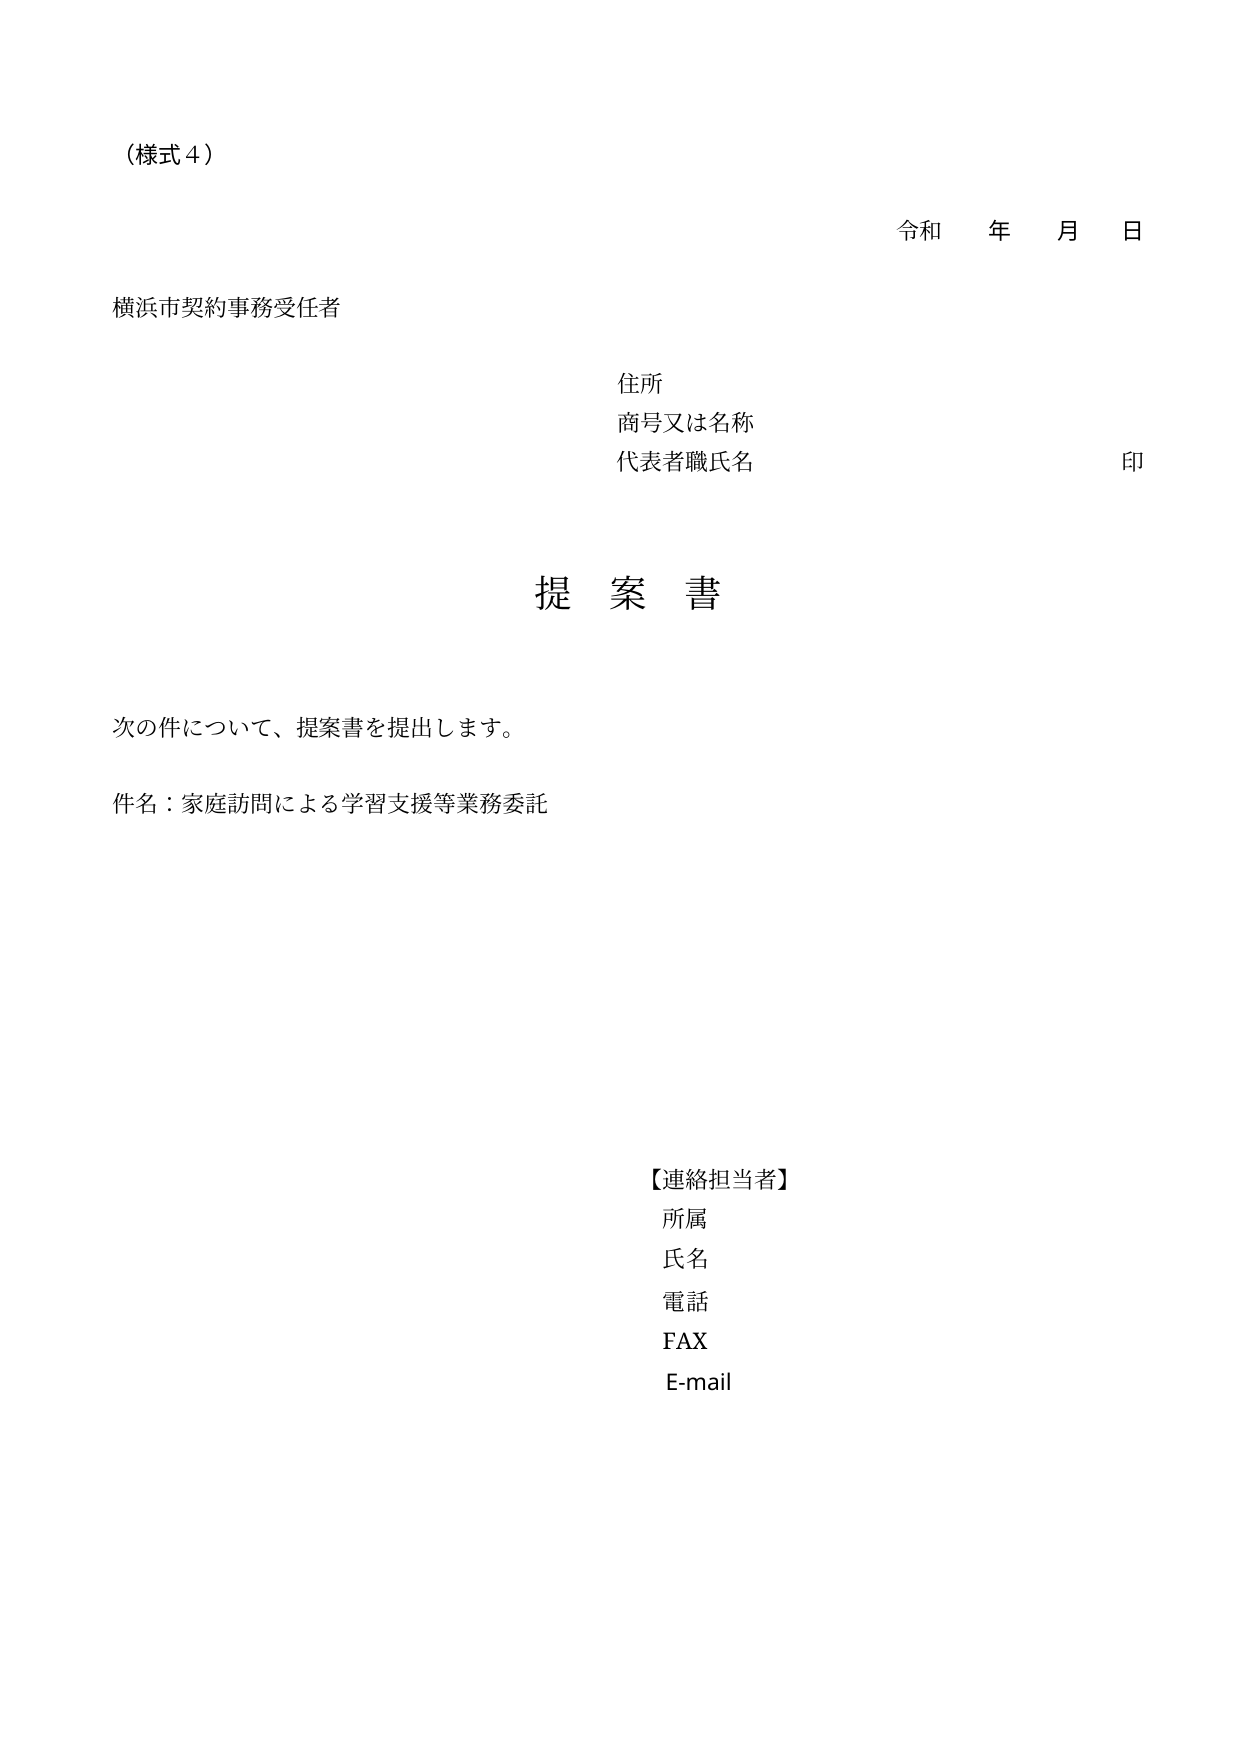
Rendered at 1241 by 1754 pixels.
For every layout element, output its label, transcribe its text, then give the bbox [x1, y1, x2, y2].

text 【連絡担当者】 [639, 1162, 801, 1195]
text 代表者職氏名 印 [617, 443, 1155, 476]
text 住所 [125, 366, 1154, 399]
text 横浜市契約事務受任者 [112, 290, 1155, 323]
text E-mail [243, 1366, 1154, 1397]
text 氏名電話FAX [662, 1242, 709, 1357]
text 商号又は名称 [217, 405, 1154, 438]
text （様式４） [112, 137, 1155, 170]
text 件名：家庭訪問による学習支援等業務委託 [112, 786, 1155, 819]
text 提 案 書 [102, 564, 1154, 618]
text 次の件について、提案書を提出します。 [112, 710, 1155, 743]
text 所属 [639, 1201, 801, 1234]
text 令和 年 月 日 [102, 213, 1144, 246]
